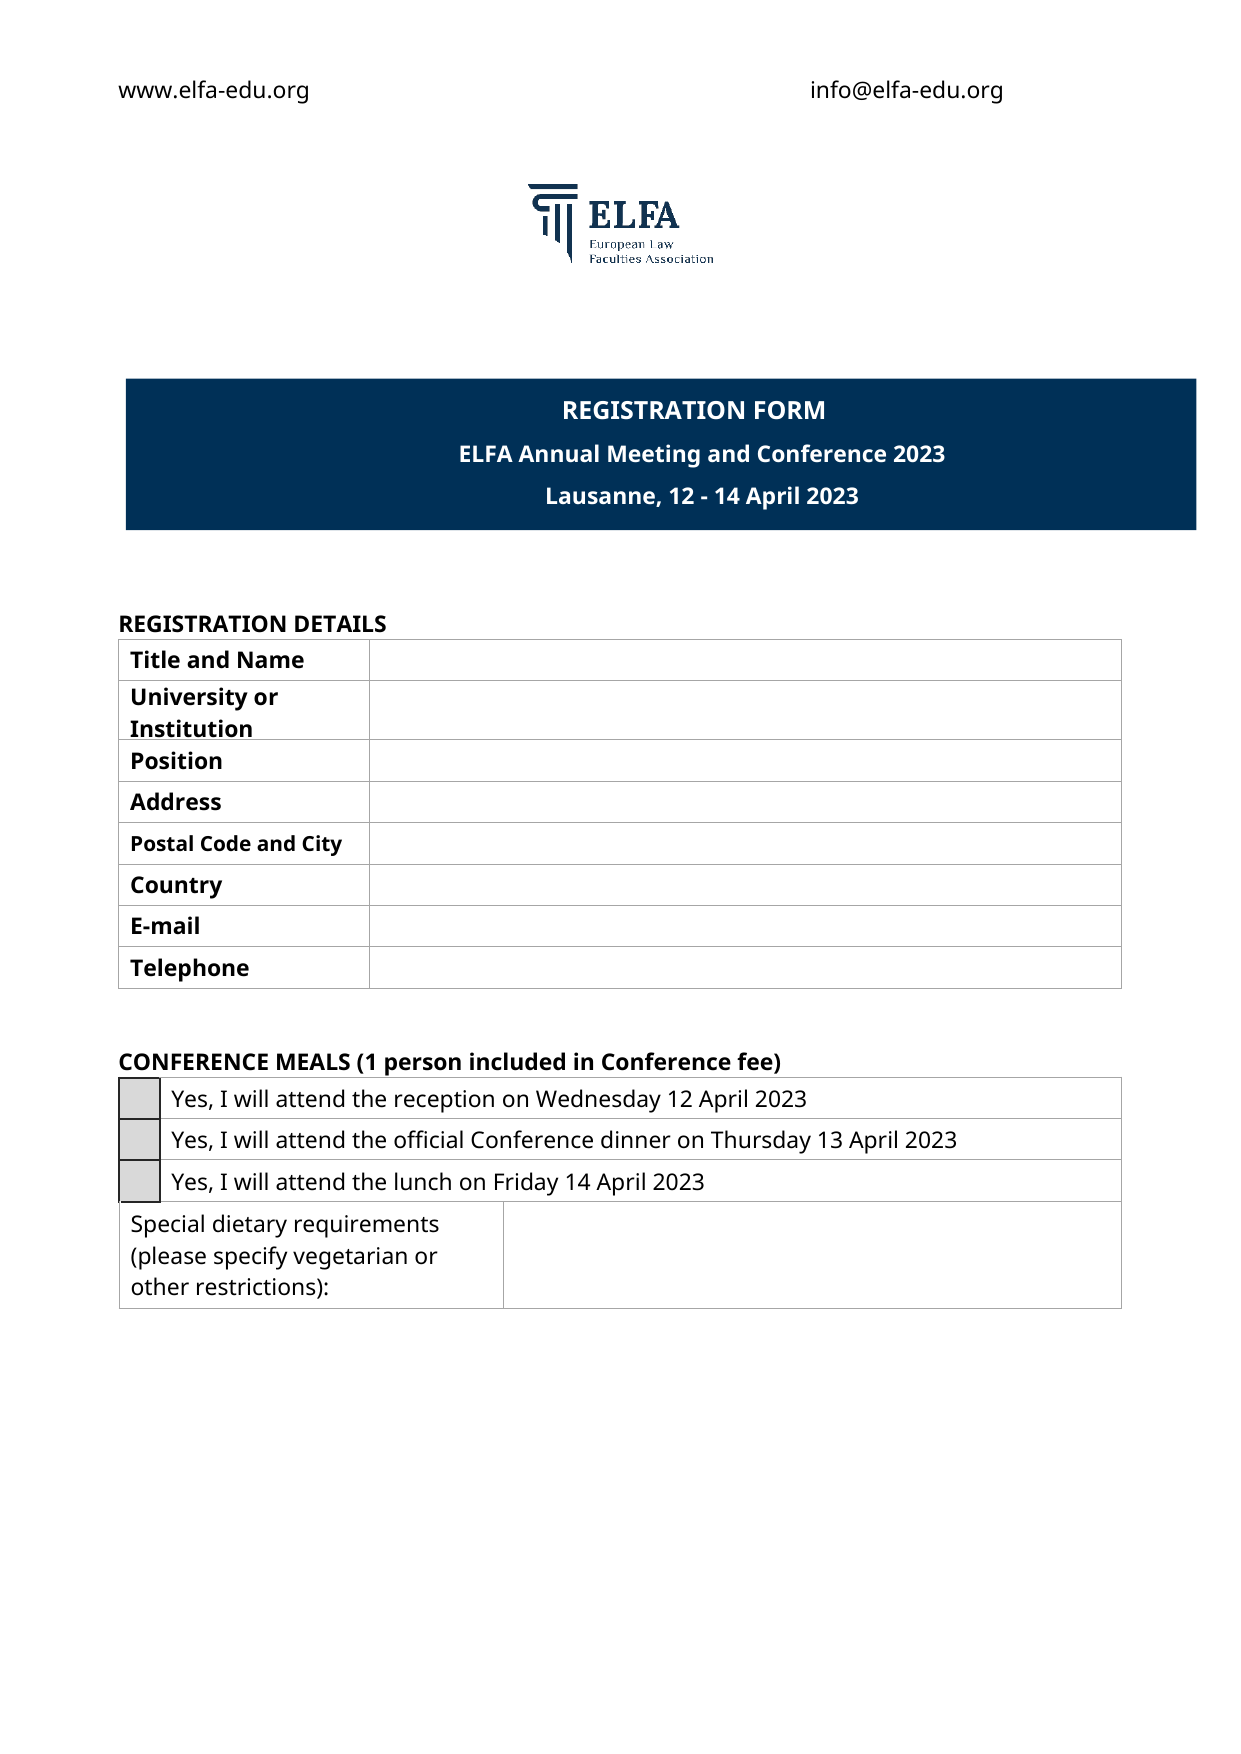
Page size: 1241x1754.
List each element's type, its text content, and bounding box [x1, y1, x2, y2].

table_cell Position [119, 740, 369, 781]
table_cell [370, 823, 1121, 863]
table_cell [370, 947, 1121, 987]
table_cell Country [119, 865, 369, 905]
table_header Yes, I will attend the reception on Wednesday 12 April 2023 [161, 1078, 1121, 1118]
table_cell [370, 782, 1121, 822]
table_header [370, 640, 1121, 680]
table_cell [370, 865, 1121, 905]
table_cell Yes, I will attend the official Conference dinner on Thursday 13 April 2023 [161, 1119, 1121, 1159]
table_cell [370, 740, 1121, 781]
table_cell Address [119, 782, 369, 822]
table_header Title and Name [119, 640, 369, 680]
table_cell [370, 681, 1121, 739]
table_cell [120, 1161, 159, 1201]
table_cell Yes, I will attend the lunch on Friday 14 April 2023 [161, 1160, 1121, 1201]
text REGISTRATION DETAILS [118, 608, 1122, 639]
table_cell [504, 1202, 1121, 1308]
table_cell Postal Code and City [119, 823, 369, 863]
table_header [120, 1079, 159, 1118]
table_cell Telephone [119, 947, 369, 987]
table_cell [120, 1120, 159, 1159]
text CONFERENCE MEALS (1 person included in Conference fee) [118, 1045, 1122, 1077]
table_cell [370, 906, 1121, 946]
table_cell University or Institution [119, 681, 369, 739]
table_cell E-mail [119, 906, 369, 946]
picture [458, 105, 782, 334]
table_cell Special dietary requirements (please specify vegetarian or other restrictions): [120, 1202, 503, 1308]
